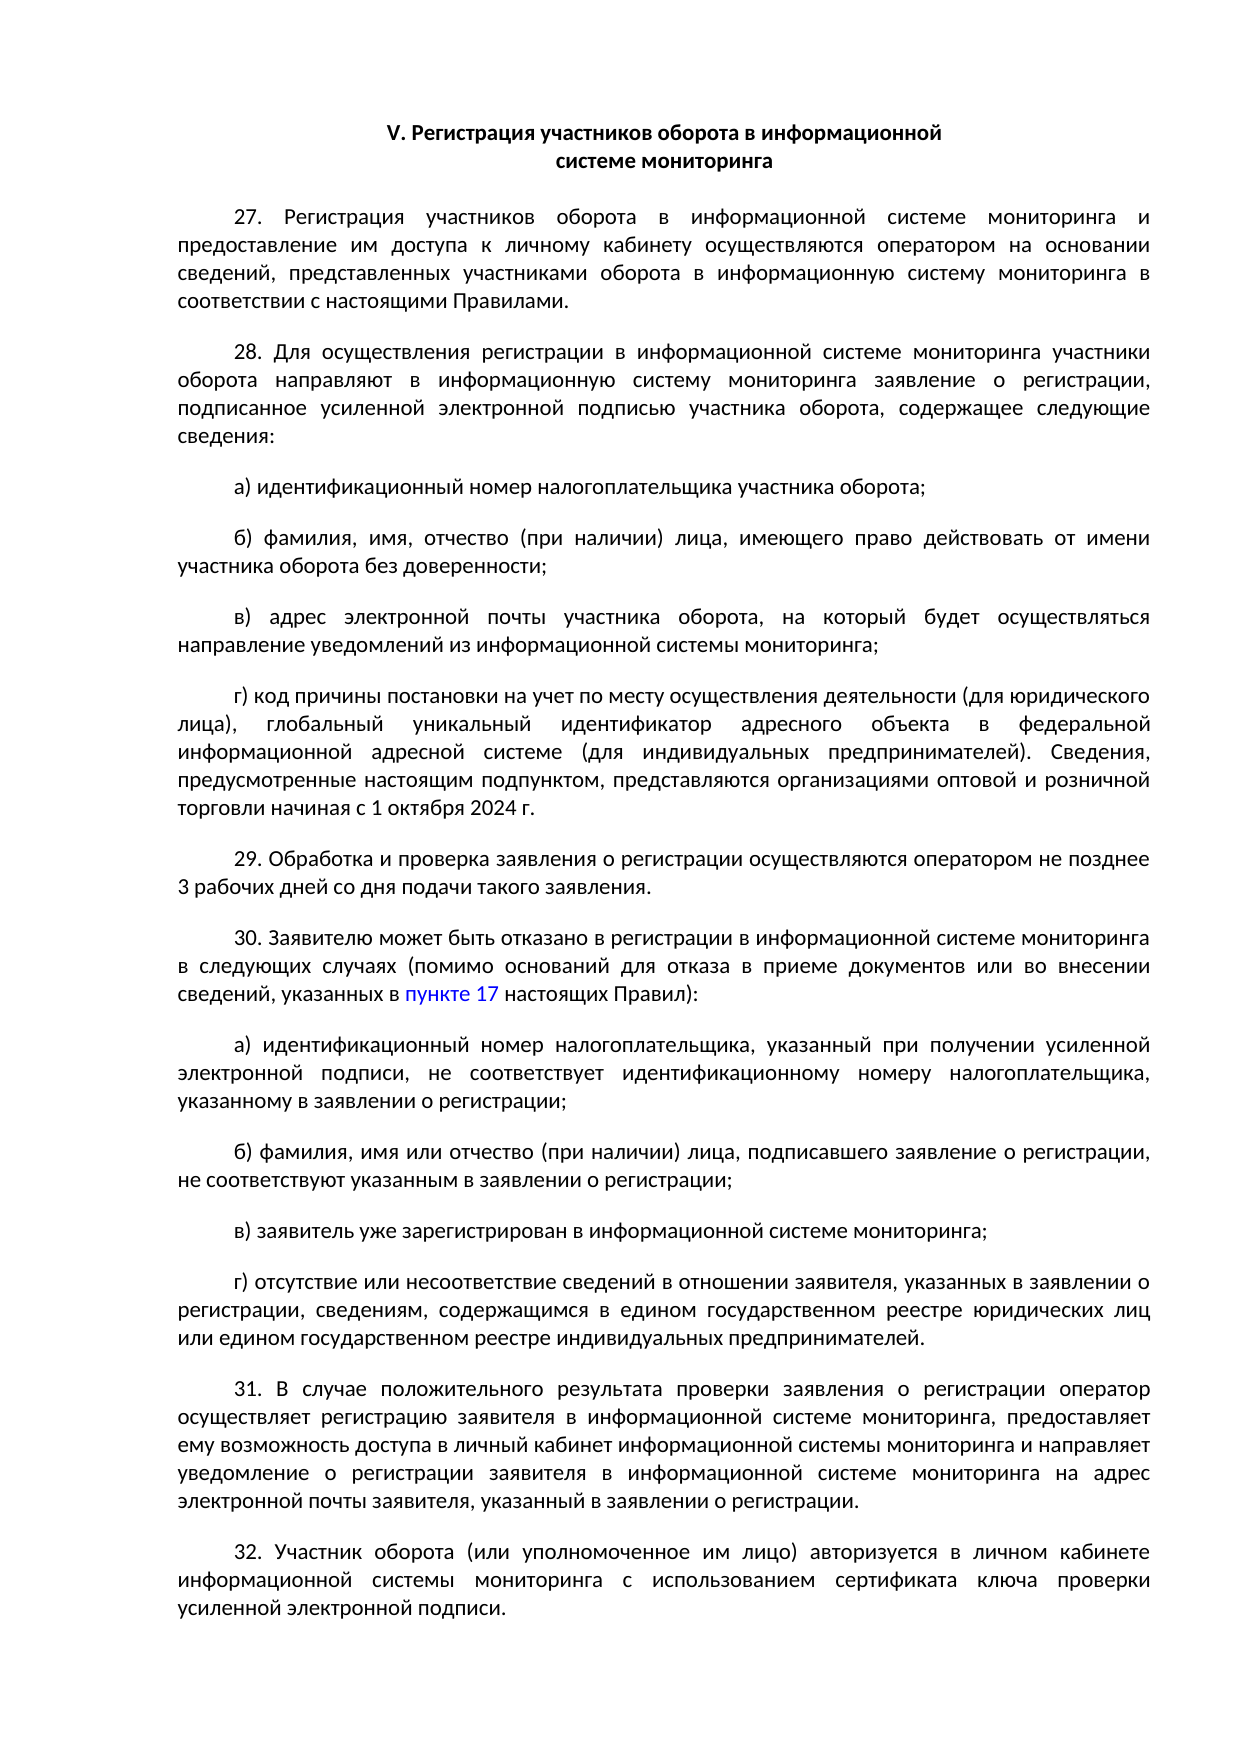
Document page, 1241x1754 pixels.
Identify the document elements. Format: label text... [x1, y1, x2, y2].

text б) фамилия, имя или отчество (при наличии) лица, подписавшего заявление о регистрации, не соответствуют указанным в заявлении о регистрации; [177, 1137, 1152, 1193]
text 28. Для осуществления регистрации в информационной системе мониторинга участники оборота направляют в информационную систему мониторинга заявление о регистрации, подписанное усиленной электронной подписью участника оборота, содержащее следующие сведения: [177, 337, 1152, 449]
text г) отсутствие или несоответствие сведений в отношении заявителя, указанных в заявлении о регистрации, сведениям, содержащимся в едином государственном реестре юридических лиц или едином государственном реестре индивидуальных предпринимателей. [177, 1267, 1152, 1351]
title V. Регистрация участников оборота в информационной [177, 118, 1152, 146]
text 30. Заявителю может быть отказано в регистрации в информационной системе мониторинга в следующих случаях (помимо оснований для отказа в приеме документов или во внесении сведений, указанных в пункте 17 настоящих Правил): [177, 923, 1152, 1007]
text б) фамилия, имя, отчество (при наличии) лица, имеющего право действовать от имени участника оборота без доверенности; [177, 523, 1152, 579]
text 32. Участник оборота (или уполномоченное им лицо) авторизуется в личном кабинете информационной системы мониторинга с использованием сертификата ключа проверки усиленной электронной подписи. [177, 1537, 1152, 1621]
text а) идентификационный номер налогоплательщика, указанный при получении усиленной электронной подписи, не соответствует идентификационному номеру налогоплательщика, указанному в заявлении о регистрации; [177, 1030, 1152, 1114]
text в) заявитель уже зарегистрирован в информационной системе мониторинга; [177, 1216, 1152, 1244]
text в) адрес электронной почты участника оборота, на который будет осуществляться направление уведомлений из информационной системы мониторинга; [177, 602, 1152, 658]
text 31. В случае положительного результата проверки заявления о регистрации оператор осуществляет регистрацию заявителя в информационной системе мониторинга, предоставляет ему возможность доступа в личный кабинет информационной системы мониторинга и направляет уведомление о регистрации заявителя в информационной системе мониторинга на адрес электронной почты заявителя, указанный в заявлении о регистрации. [177, 1374, 1152, 1514]
text 29. Обработка и проверка заявления о регистрации осуществляются оператором не позднее 3 рабочих дней со дня подачи такого заявления. [177, 844, 1152, 900]
text а) идентификационный номер налогоплательщика участника оборота; [177, 472, 1152, 500]
title системе мониторинга [177, 146, 1152, 174]
text 27. Регистрация участников оборота в информационной системе мониторинга и предоставление им доступа к личному кабинету осуществляются оператором на основании сведений, представленных участниками оборота в информационную систему мониторинга в соответствии с настоящими Правилами. [177, 202, 1152, 314]
text г) код причины постановки на учет по месту осуществления деятельности (для юридического лица), глобальный уникальный идентификатор адресного объекта в федеральной информационной адресной системе (для индивидуальных предпринимателей). Сведения, предусмотренные настоящим подпунктом, представляются организациями оптовой и розничной торговли начиная с 1 октября 2024 г. [177, 681, 1152, 821]
